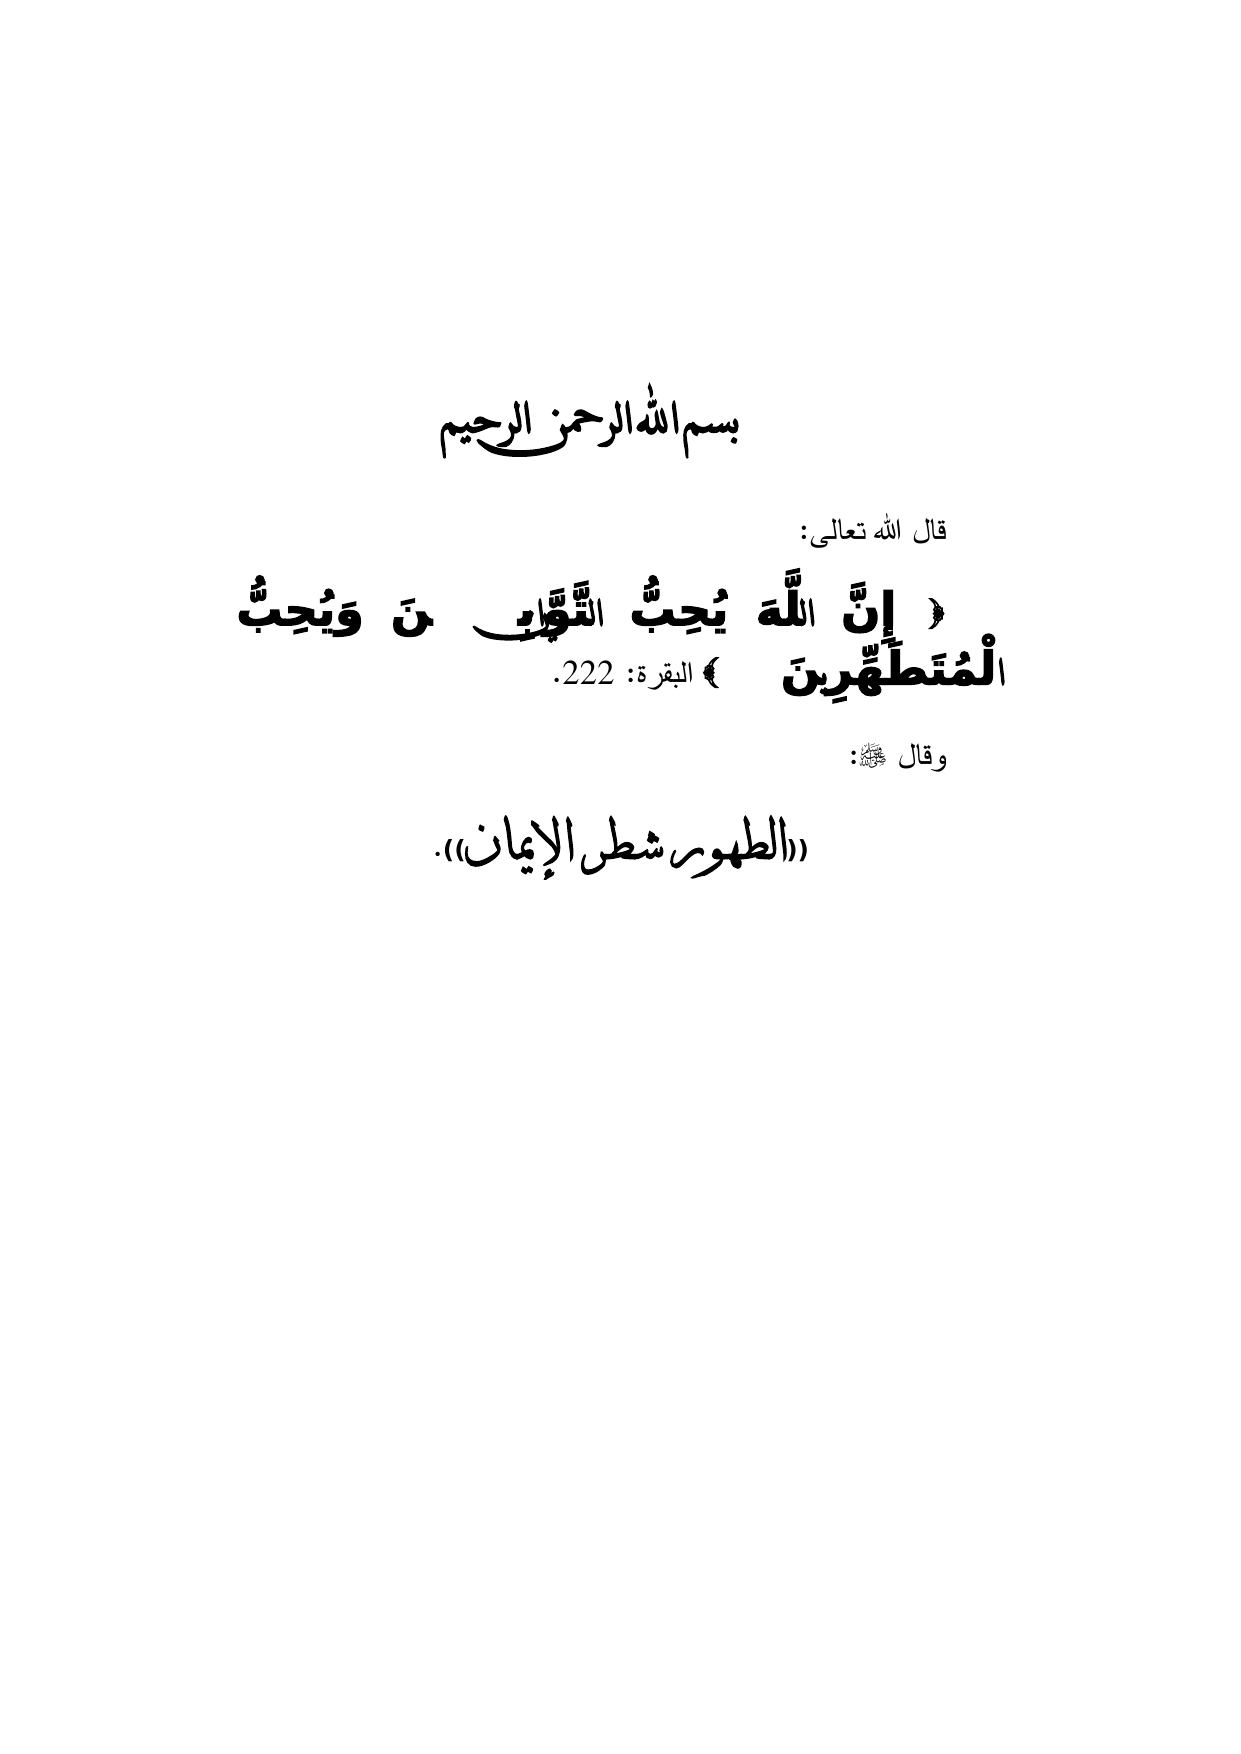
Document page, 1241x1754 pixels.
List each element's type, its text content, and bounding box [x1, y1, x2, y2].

text بسم الله الرحمن الرحيم [236, 359, 1004, 451]
text قال الله تعالى: [236, 506, 1004, 551]
text ((الطهور شطر الإيمان)). [236, 787, 1005, 876]
text إِنَّ اللَّهَ يُحِبُّ التَّوَّابِينَ وَيُحِبُّ الْمُتَطَهِّرِينَ البقرة: 222. [236, 563, 1004, 718]
text وقال : [236, 731, 1004, 775]
